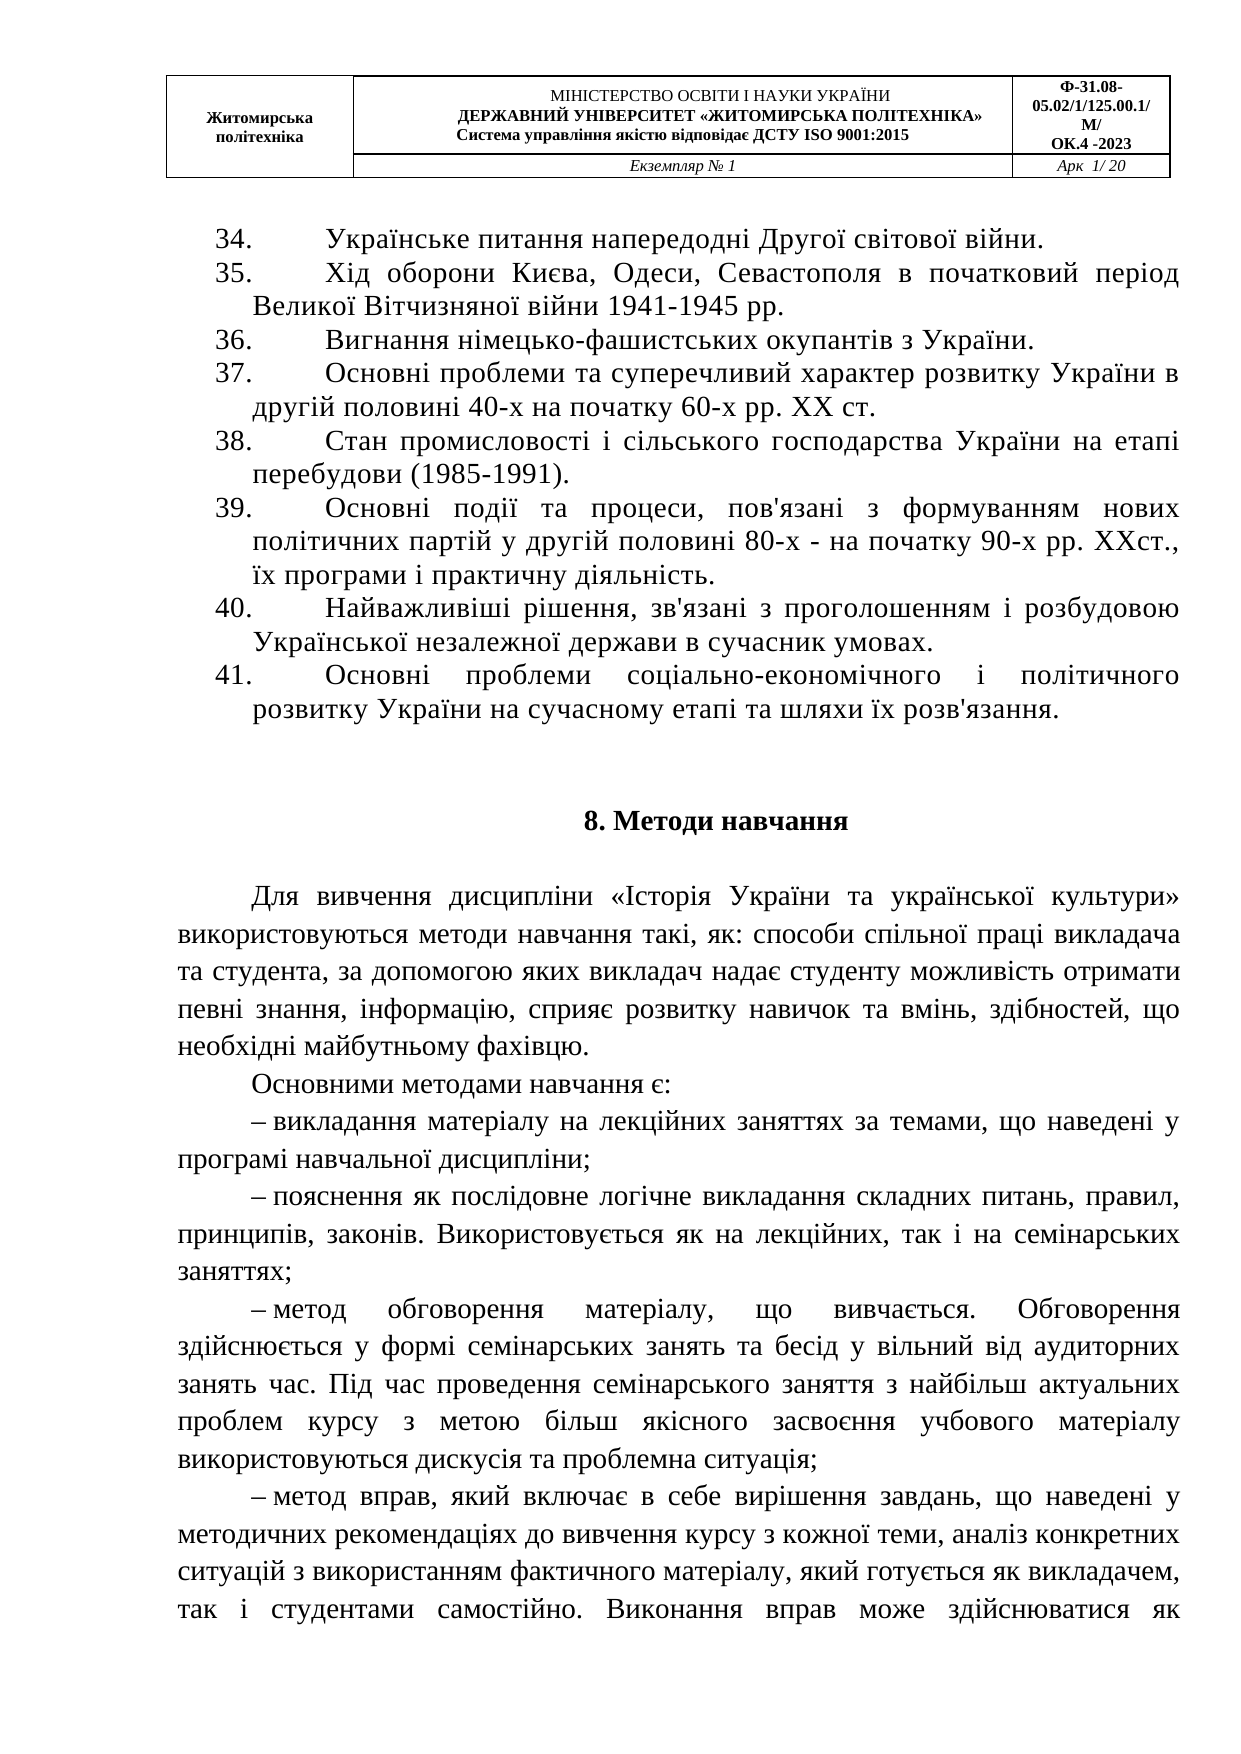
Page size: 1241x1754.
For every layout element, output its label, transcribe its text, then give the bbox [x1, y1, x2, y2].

text – метод обговорення матеріалу, що вивчається. Обговорення здійснюється у формі семінарських занять та бесід у вільний від аудиторних занять час. Під час проведення семінарського заняття з найбільш актуальних проблем курсу з метою більш якісного засвоєння учбового матеріалу використовуються дискусія та проблемна ситуація; [177, 1287, 1181, 1474]
list Основні події та процеси, пов'язані з формуванням нових політичних партій у другій половині 80-х - на початку 90-х рр. XXст., їх програми і практичну діяльність. [215, 490, 1181, 590]
list Українське питання напередодні Другої світової війни. [215, 221, 1181, 255]
text – пояснення як послідовне логічне викладання складних питань, правил, принципів, законів. Використовується як на лекційних, так і на семінарських заняттях; [177, 1174, 1181, 1287]
list Хід оборони Києва, Одеси, Севастополя в початковий період Великої Вітчизняної війни 1941-1945 рр. [215, 255, 1181, 322]
list Основні проблеми та суперечливий характер розвитку України в другій половині 40-х на початку 60-х рр. XX ст. [215, 356, 1181, 423]
text – викладання матеріалу на лекційних заняттях за темами, що наведені у програмі навчальної дисципліни; [177, 1099, 1181, 1174]
text Для вивчення дисципліни «Історія України та української культури» використовуються методи навчання такі, як: способи спільної праці викладача та студента, за допомогою яких викладач надає студенту можливість отримати певні знання, інформацію, сприяє розвитку навичок та вмінь, здібностей, що необхідні майбутньому фахівцю. [177, 874, 1181, 1062]
list Основні проблеми соціально-економічного і політичного розвитку України на сучасному етапі та шляхи їх розв'язання. [215, 657, 1181, 724]
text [177, 1474, 1181, 1624]
list Найважливіші рішення, зв'язані з проголошенням і розбудовою Української незалежної держави в сучасник умовах. [215, 590, 1181, 657]
list Вигнання німецько-фашистських окупантів з України. [215, 322, 1181, 356]
text Основними методами навчання є: [177, 1062, 1181, 1099]
text 8. Методи навчання [192, 799, 1181, 837]
list Стан промисловості і сільського господарства України на етапі перебудови (1985-1991). [215, 423, 1181, 490]
